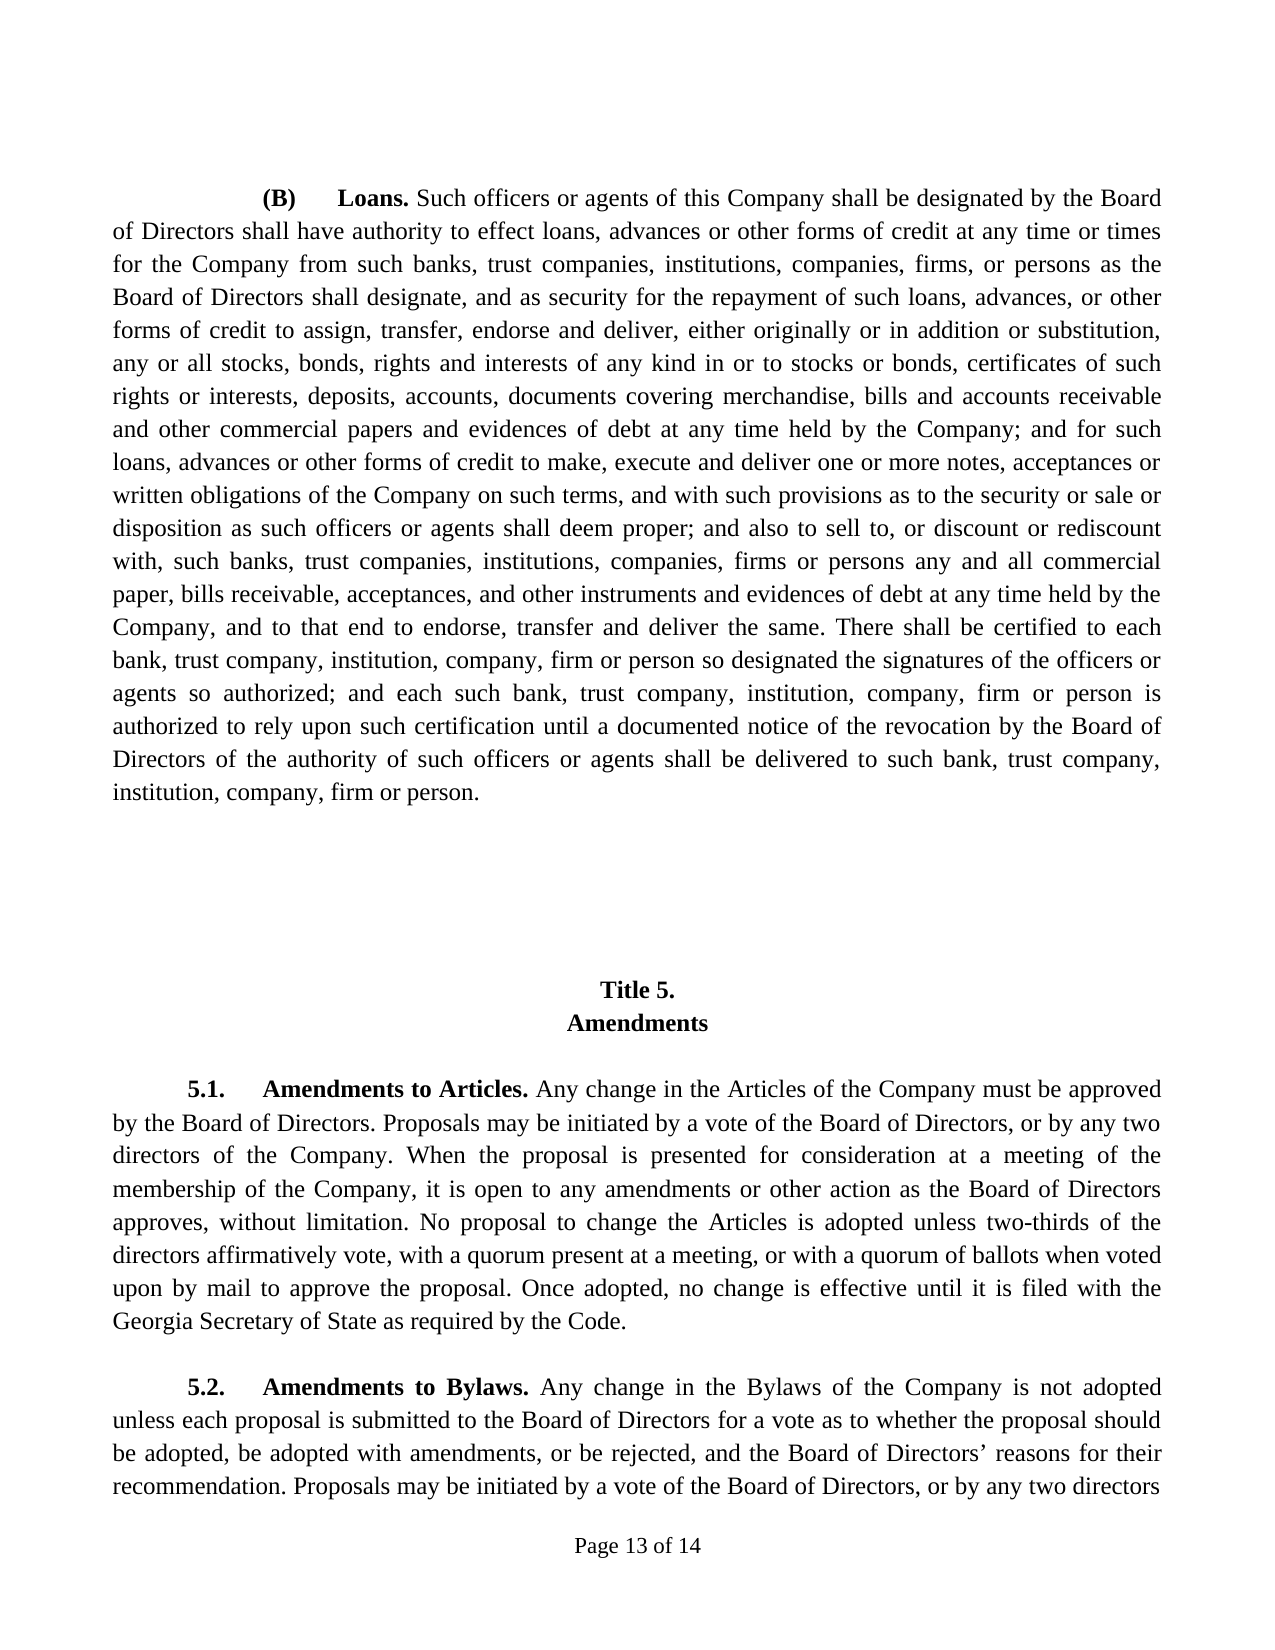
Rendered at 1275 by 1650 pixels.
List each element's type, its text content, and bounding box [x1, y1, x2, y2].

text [112, 1372, 1162, 1499]
text 5.1. Amendments to Articles. Any change in the Articles of the Company must be approved by the Board of Directors. Proposals may be initiated by a vote of the Board of Directors, or by any two directors of the Company. When the proposal is presented for consideration at a meeting of the membership of the Company, it is open to any amendments or other action as the Board of Directors approves, without limitation. No proposal to change the Articles is adopted unless two-thirds of the directors affirmatively vote, with a quorum present at a meeting, or with a quorum of ballots when voted upon by mail to approve the proposal. Once adopted, no change is effective until it is filed with the Georgia Secretary of State as required by the Code. [112, 1074, 1162, 1334]
text Title 5. [112, 976, 1162, 1004]
text (B) Loans. Such officers or agents of this Company shall be designated by the Board of Directors shall have authority to effect loans, advances or other forms of credit at any time or times for the Company from such banks, trust companies, institutions, companies, firms, or persons as the Board of Directors shall designate, and as security for the repayment of such loans, advances, or other forms of credit to assign, transfer, endorse and deliver, either originally or in addition or substitution, any or all stocks, bonds, rights and interests of any kind in or to stocks or bonds, certificates of such rights or interests, deposits, accounts, documents covering merchandise, bills and accounts receivable and other commercial papers and evidences of debt at any time held by the Company; and for such loans, advances or other forms of credit to make, execute and deliver one or more notes, acceptances or written obligations of the Company on such terms, and with such provisions as to the security or sale or disposition as such officers or agents shall deem proper; and also to sell to, or discount or rediscount with, such banks, trust companies, institutions, companies, firms or persons any and all commercial paper, bills receivable, acceptances, and other instruments and evidences of debt at any time held by the Company, and to that end to endorse, transfer and deliver the same. There shall be certified to each bank, trust company, institution, company, firm or person so designated the signatures of the officers or agents so authorized; and each such bank, trust company, institution, company, firm or person is authorized to rely upon such certification until a documented notice of the revocation by the Board of Directors of the authority of such officers or agents shall be delivered to such bank, trust company, institution, company, firm or person. [112, 183, 1162, 806]
text Amendments [112, 1008, 1162, 1037]
